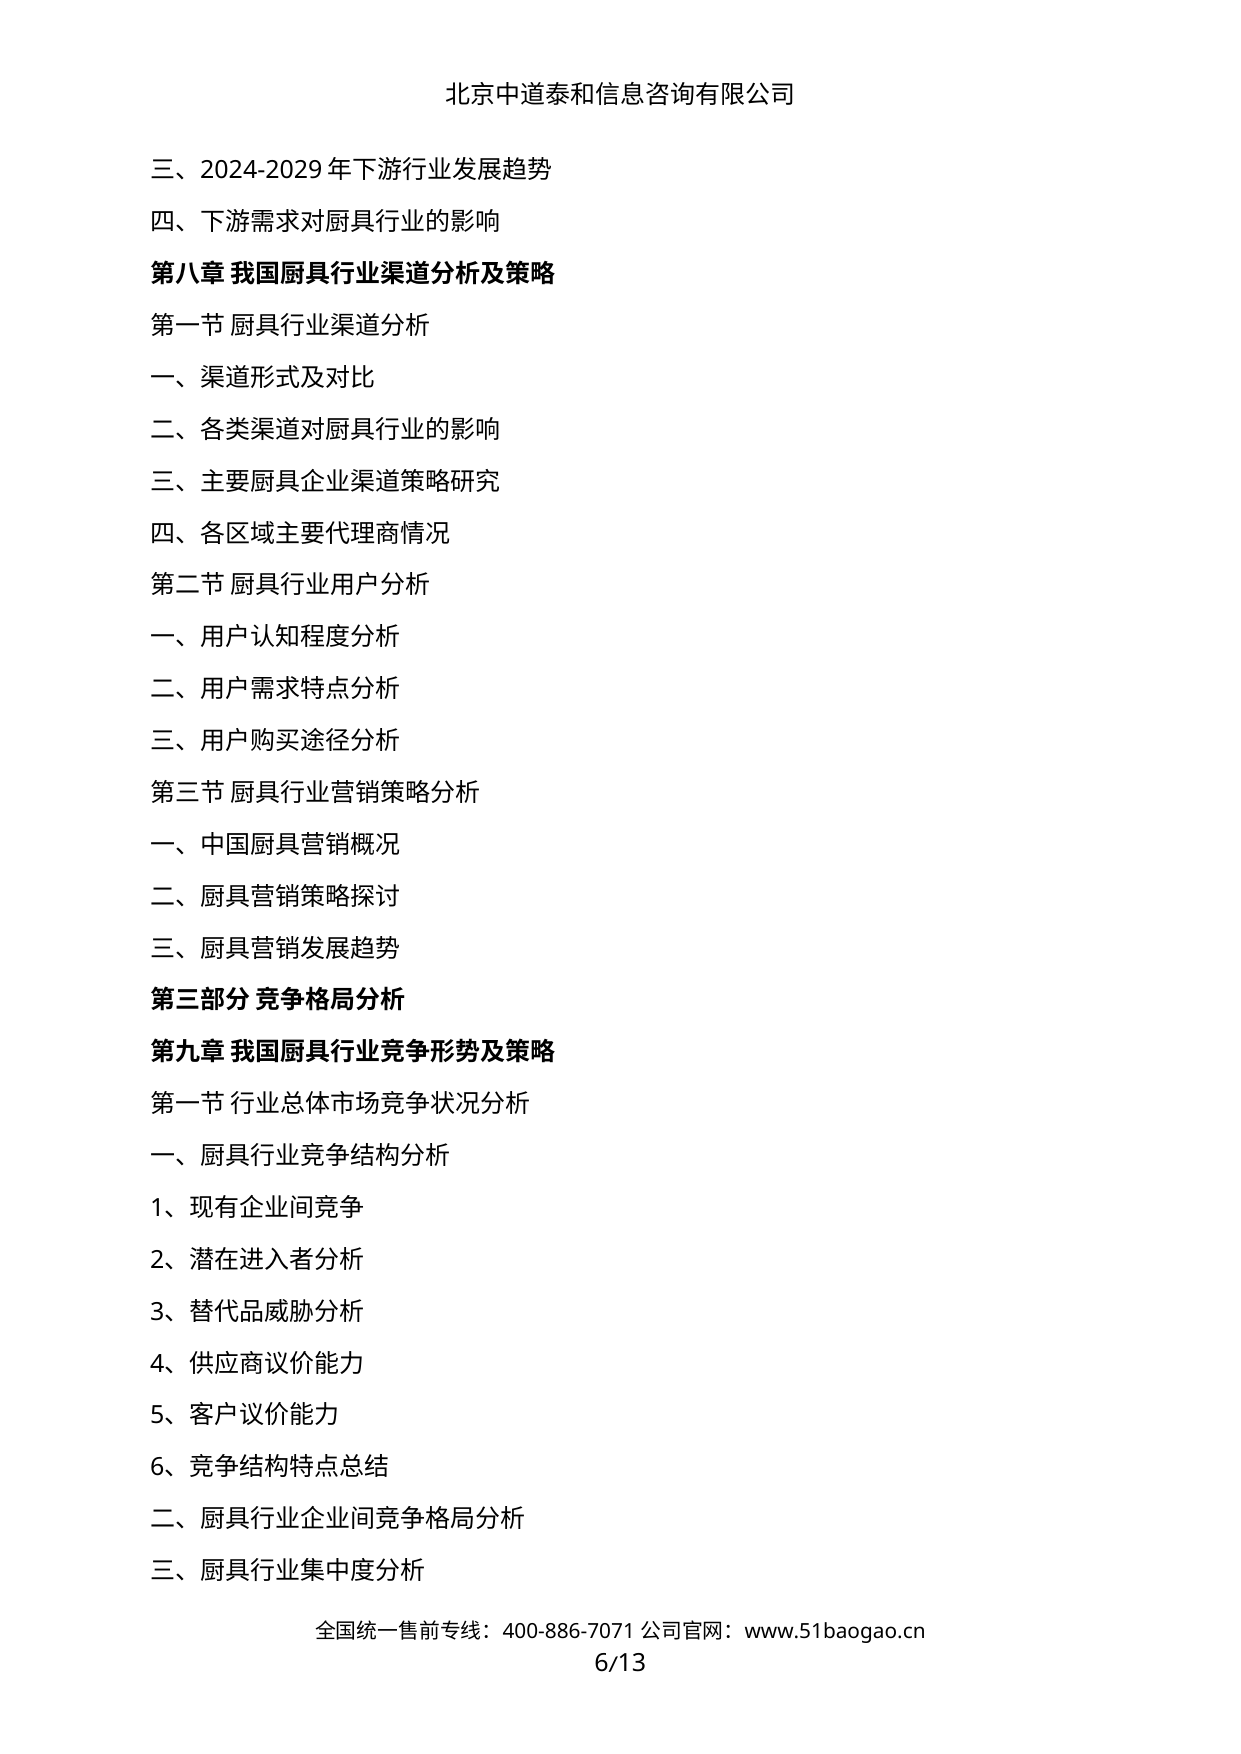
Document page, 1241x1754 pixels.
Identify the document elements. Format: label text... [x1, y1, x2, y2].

text 二、各类渠道对厨具行业的影响 [150, 409, 1090, 446]
text 三、厨具行业集中度分析 [150, 1551, 1090, 1587]
text 3、替代品威胁分析 [150, 1291, 1090, 1327]
text 三、2024-2029年下游行业发展趋势 [150, 150, 1090, 186]
text 三、用户购买途径分析 [150, 721, 1090, 757]
text 二、厨具行业企业间竞争格局分析 [150, 1499, 1090, 1535]
text 四、各区域主要代理商情况 [150, 513, 1090, 549]
text 一、中国厨具营销概况 [150, 824, 1090, 861]
text 5、客户议价能力 [150, 1395, 1090, 1431]
text 三、主要厨具企业渠道策略研究 [150, 461, 1090, 497]
text 1、现有企业间竞争 [150, 1187, 1090, 1224]
text 第八章 我国厨具行业渠道分析及策略 [150, 254, 1090, 290]
text 二、用户需求特点分析 [150, 669, 1090, 705]
text 4、供应商议价能力 [150, 1343, 1090, 1379]
text 第一节 行业总体市场竞争状况分析 [150, 1084, 1090, 1120]
text 四、下游需求对厨具行业的影响 [150, 202, 1090, 238]
text 第二节 厨具行业用户分析 [150, 565, 1090, 601]
text 一、渠道形式及对比 [150, 357, 1090, 394]
text 一、用户认知程度分析 [150, 617, 1090, 653]
text 二、厨具营销策略探讨 [150, 876, 1090, 912]
text 第三部分 竞争格局分析 [150, 980, 1090, 1016]
text 三、厨具营销发展趋势 [150, 928, 1090, 964]
text 第九章 我国厨具行业竞争形势及策略 [150, 1032, 1090, 1068]
text 2、潜在进入者分析 [150, 1239, 1090, 1276]
text 第三节 厨具行业营销策略分析 [150, 772, 1090, 809]
text 第一节 厨具行业渠道分析 [150, 306, 1090, 342]
text 一、厨具行业竞争结构分析 [150, 1136, 1090, 1172]
text 6、竞争结构特点总结 [150, 1447, 1090, 1483]
